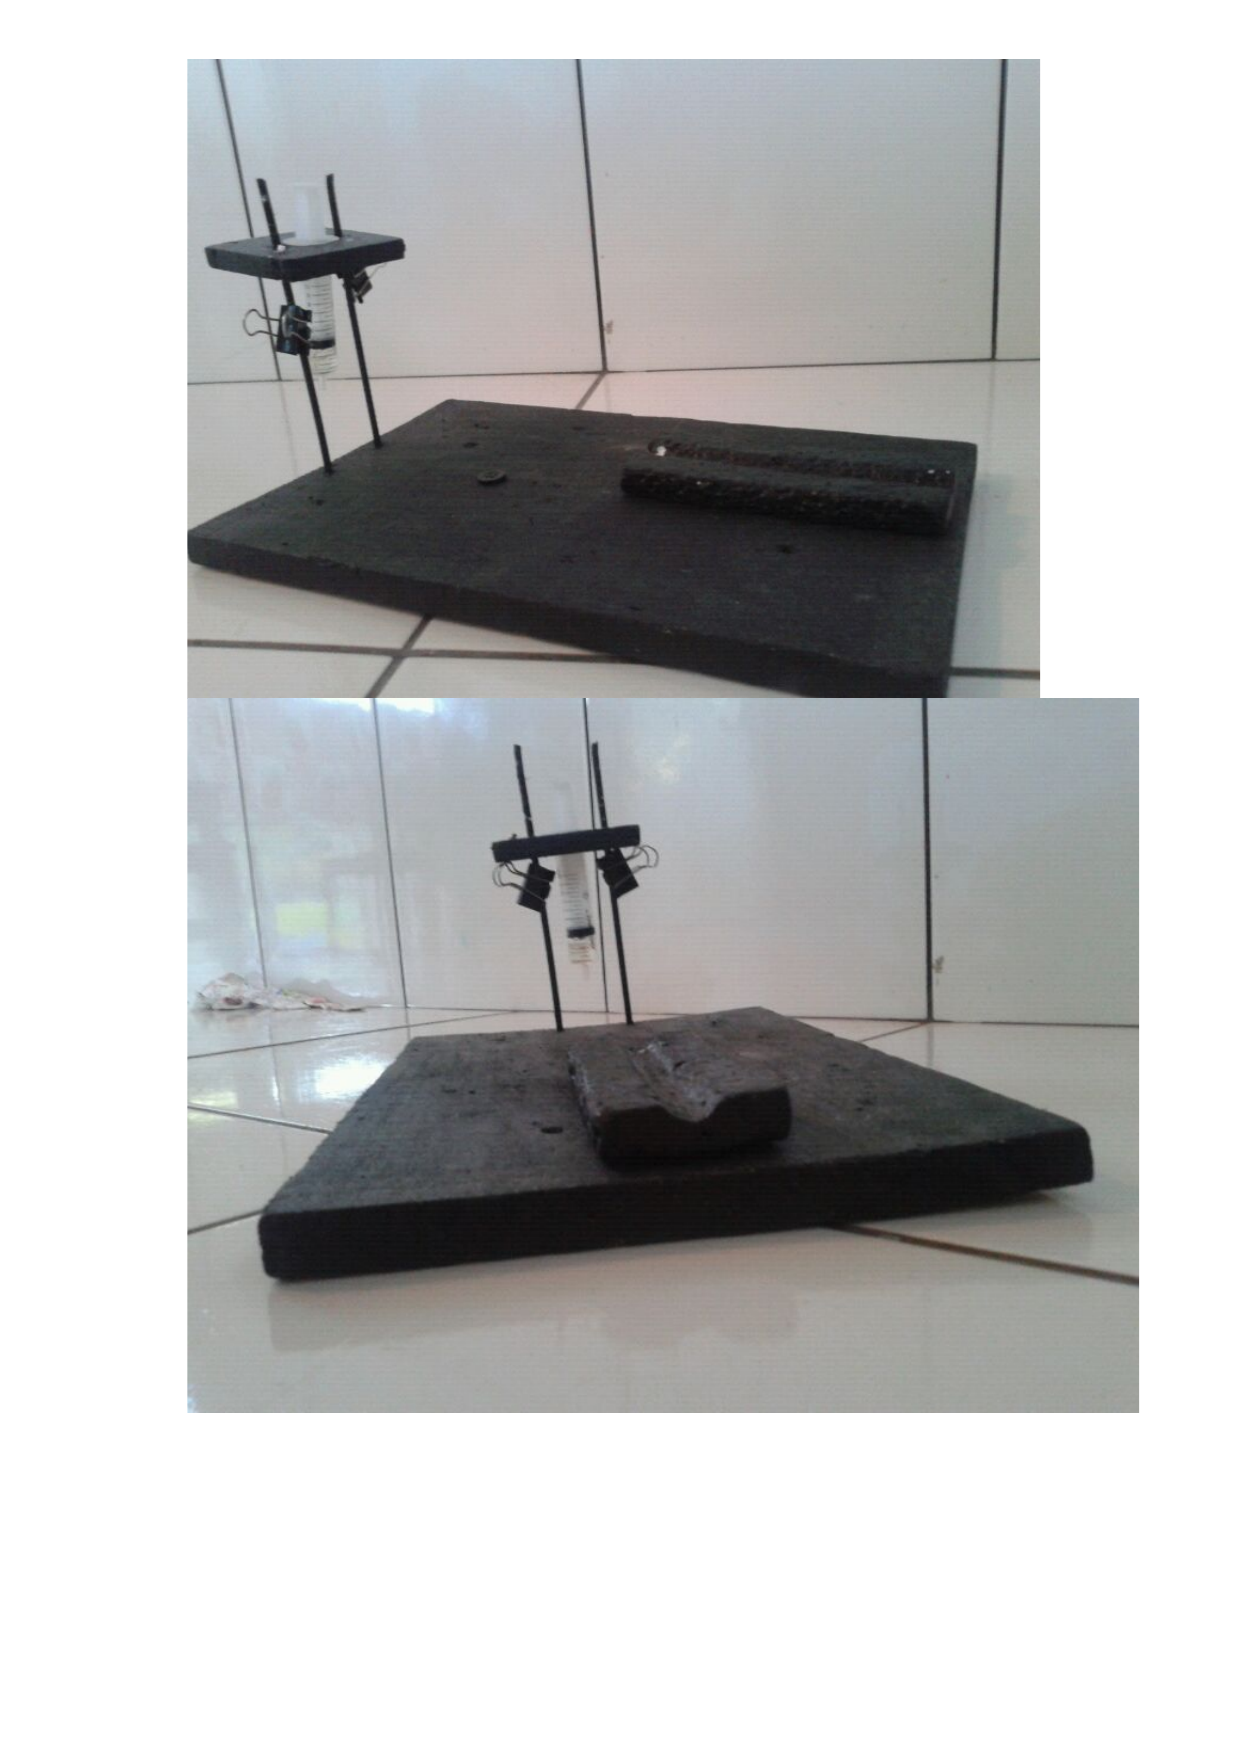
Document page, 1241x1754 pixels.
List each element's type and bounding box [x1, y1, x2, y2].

picture [187, 59, 1140, 1413]
